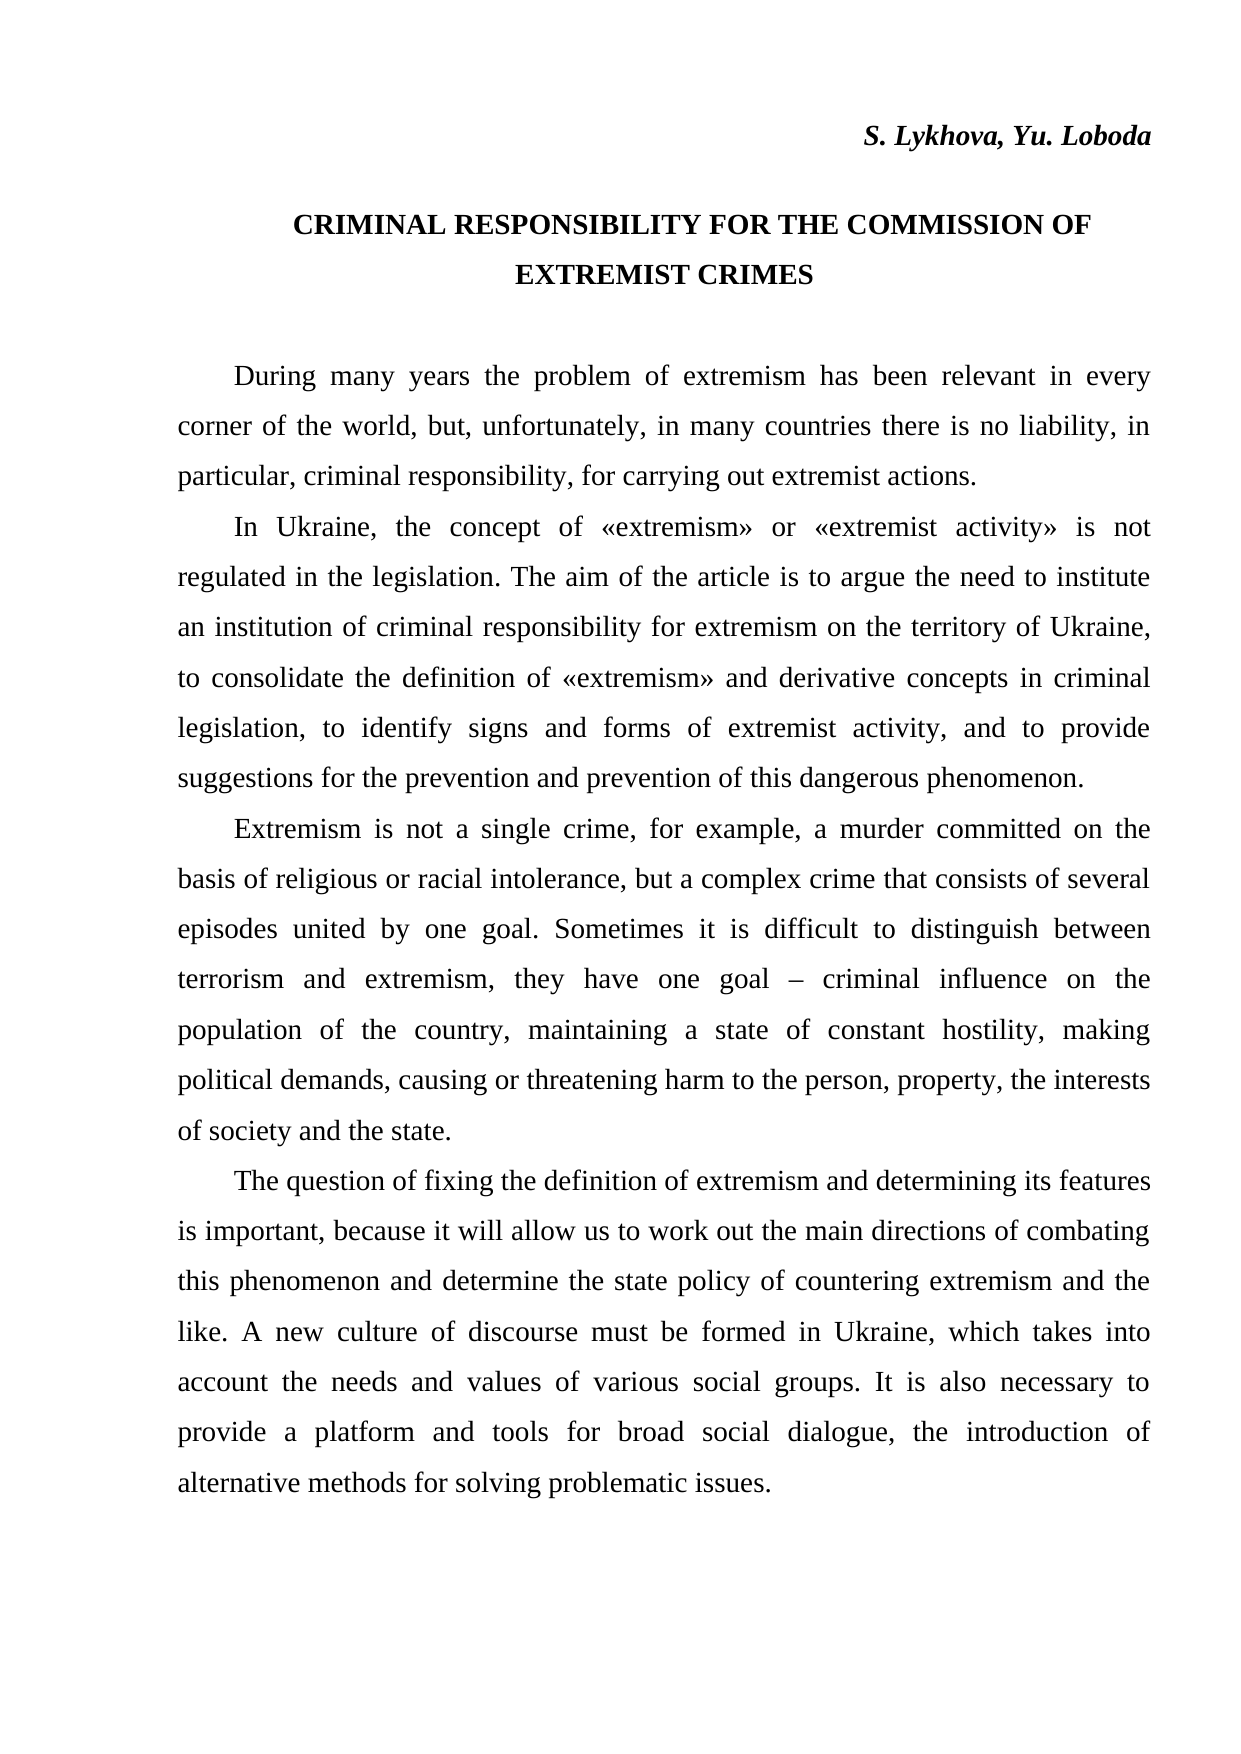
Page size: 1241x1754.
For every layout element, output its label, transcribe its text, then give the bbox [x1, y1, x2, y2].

text The question of fixing the definition of extremism and determining its features is important, because it will allow us to work out the main directions of combating this phenomenon and determine the state policy of countering extremism and the like. A new culture of discourse must be formed in Ukraine, which takes into account the needs and values of various social groups. It is also necessary to provide a platform and tools for broad social dialogue, the introduction of alternative methods for solving problematic issues. [177, 1163, 1152, 1498]
text CRIMINAL RESPONSIBILITY FOR THE COMMISSION OF EXTREMIST CRIMES [177, 207, 1152, 291]
text During many years the problem of extremism has been relevant in every corner of the world, but, unfortunately, in many countries there is no liability, in particular, criminal responsibility, for carrying out extremist actions. [177, 358, 1152, 492]
text Extremism is not a single crime, for example, a murder committed on the basis of religious or racial intolerance, but a complex crime that consists of several episodes united by one goal. Sometimes it is difficult to distinguish between terrorism and extremism, they have one goal – criminal influence on the population of the country, maintaining a state of constant hostility, making political demands, causing or threatening harm to the person, property, the interests of society and the state. [177, 811, 1152, 1146]
text S. Lykhova, Yu. Loboda [177, 118, 1152, 152]
text In Ukraine, the concept of «extremism» or «extremist activity» is not regulated in the legislation. The aim of the article is to argue the need to institute an institution of criminal responsibility for extremism on the territory of Ukraine, to consolidate the definition of «extremism» and derivative concepts in criminal legislation, to identify signs and forms of extremist activity, and to provide suggestions for the prevention and prevention of this dangerous phenomenon. [177, 509, 1152, 794]
